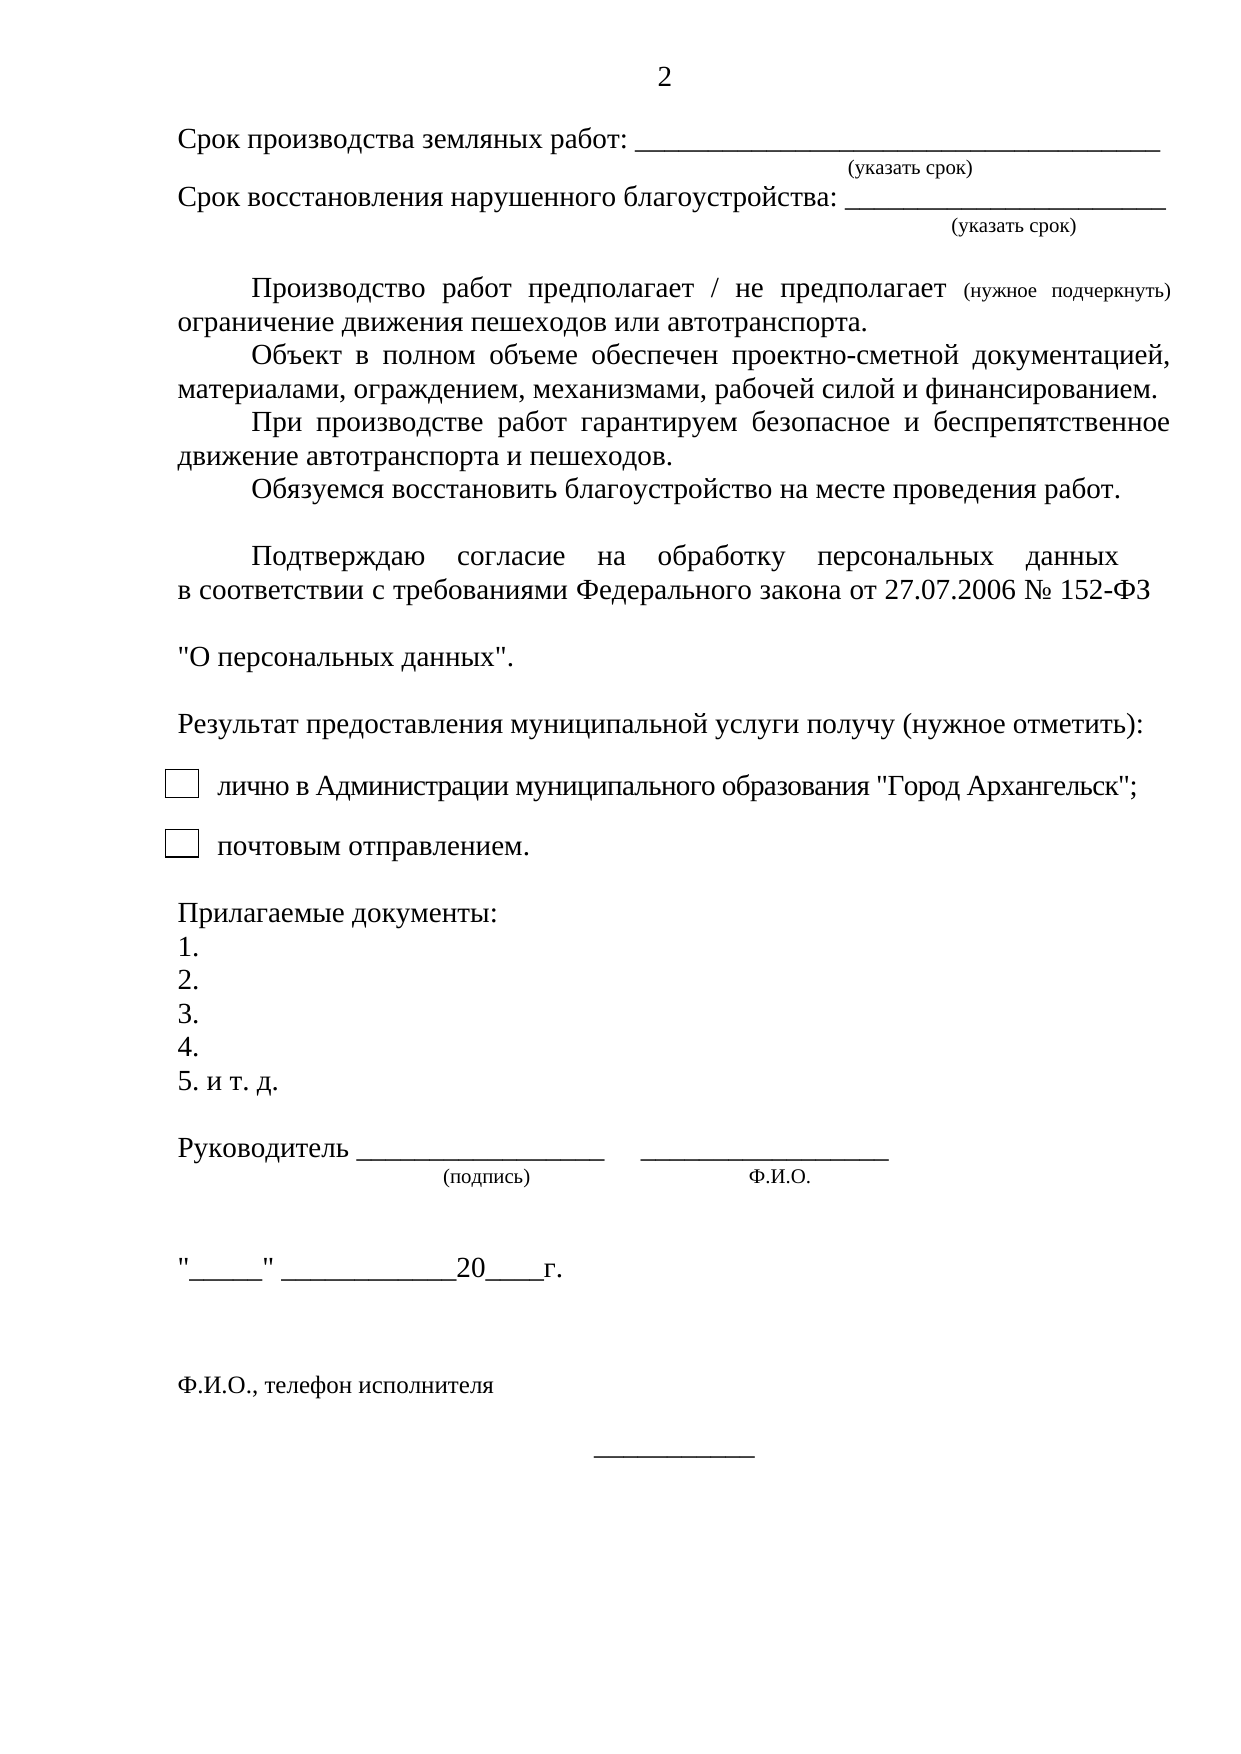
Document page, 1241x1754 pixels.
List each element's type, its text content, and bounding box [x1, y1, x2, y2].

text Руководитель _________________ _________________ [177, 1130, 1171, 1164]
table_header [166, 770, 198, 797]
text Обязуемся восстановить благоустройство на месте проведения работ. [177, 471, 1171, 505]
text Производство работ предполагает / не предполагает (нужное подчеркнуть) ограничение движения пешеходов или автотранспорта. [177, 270, 1171, 337]
text ___________ [177, 1427, 1171, 1461]
table_header [166, 830, 198, 856]
text Срок восстановления нарушенного благоустройства: ______________________ [177, 179, 1171, 212]
text почтовым отправлением. [177, 828, 1152, 862]
text Прилагаемые документы: [177, 895, 1171, 929]
text При производстве работ гарантируем безопасное и беспрепятственное движение автотранспорта и пешеходов. [177, 404, 1171, 471]
text 4. [177, 1029, 1171, 1063]
text 5. и т. д. [177, 1063, 1171, 1097]
text (подпись) Ф.И.О. [177, 1164, 1171, 1188]
text (указать срок) [177, 155, 1171, 179]
text Ф.И.О., телефон исполнителя [177, 1370, 1171, 1399]
text "_____" ____________20____г. [177, 1250, 1171, 1284]
text Подтверждаю согласие на обработку персональных данных в соответствии с требованиями Федерального закона от 27.07.2006 № 152-ФЗ "О персональных данных". [177, 538, 1152, 673]
text (указать срок) [177, 212, 1171, 237]
text лично в Администрации муниципального образования "Город Архангельск"; [177, 768, 1152, 802]
text 3. [177, 996, 1171, 1029]
text Объект в полном объеме обеспечен проектно-сметной документацией, материалами, ограждением, механизмами, рабочей силой и финансированием. [177, 337, 1171, 404]
text 1. [177, 929, 1171, 962]
text Срок производства земляных работ: ____________________________________ [177, 121, 1171, 155]
text Результат предоставления муниципальной услуги получу (нужное отметить): [177, 706, 1152, 740]
text 2. [177, 962, 1171, 996]
